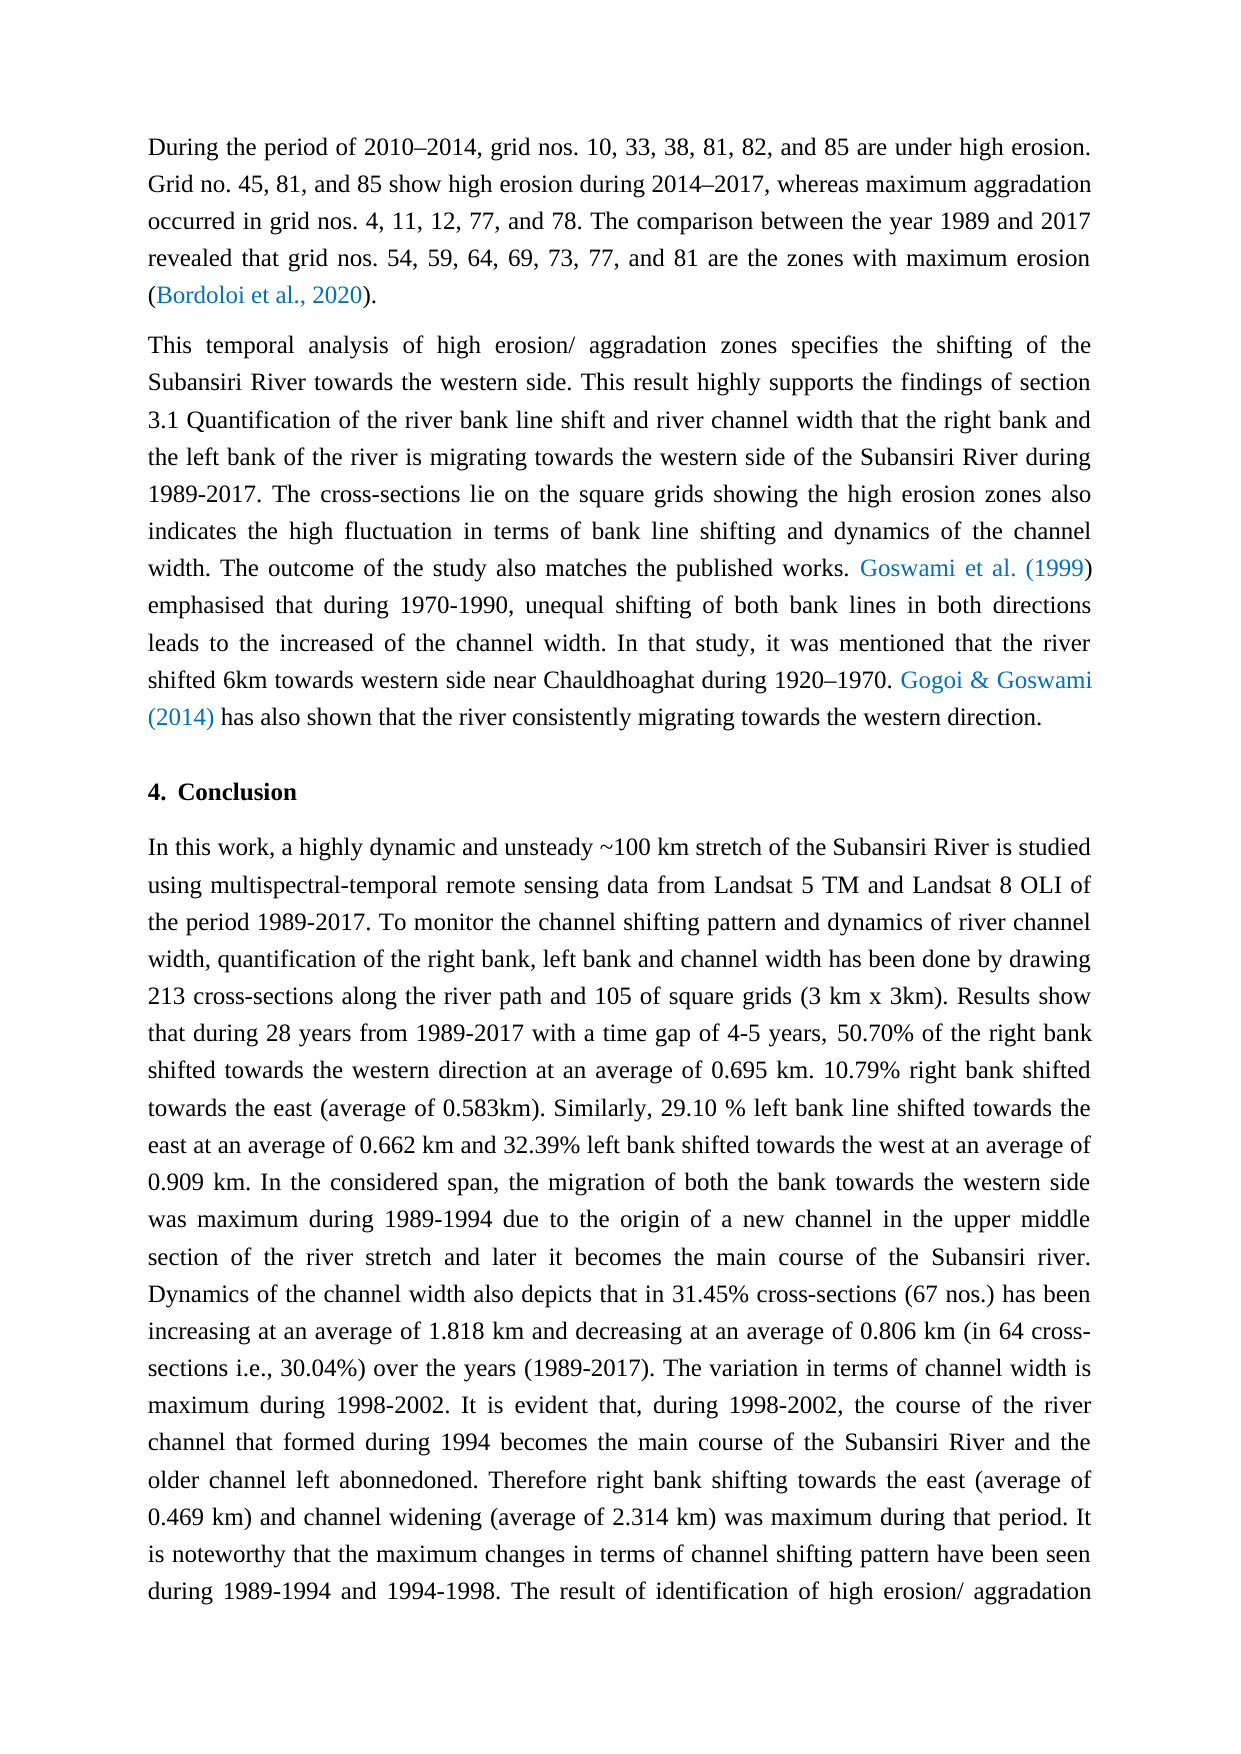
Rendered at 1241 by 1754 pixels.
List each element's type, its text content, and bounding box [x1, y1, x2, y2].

text This temporal analysis of high erosion/ aggradation zones specifies the shifting of the Subansiri River towards the western side. This result highly supports the findings of section 3.1 Quantification of the river bank line shift and river channel width that the right bank and the left bank of the river is migrating towards the western side of the Subansiri River during 1989-2017. The cross-sections lie on the square grids showing the high erosion zones also indicates the high fluctuation in terms of bank line shifting and dynamics of the channel width. The outcome of the study also matches the published works. Goswami et al. (1999) emphasised that during 1970-1990, unequal shifting of both bank lines in both directions leads to the increased of the channel width. In that study, it was mentioned that the river shifted 6km towards western side near Chauldhoaghat during 1920–1970. Gogoi & Goswami (2014) has also shown that the river consistently migrating towards the western direction. [148, 326, 1092, 735]
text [148, 828, 1092, 1609]
subtitle Conclusion [148, 772, 1092, 809]
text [148, 128, 1092, 314]
